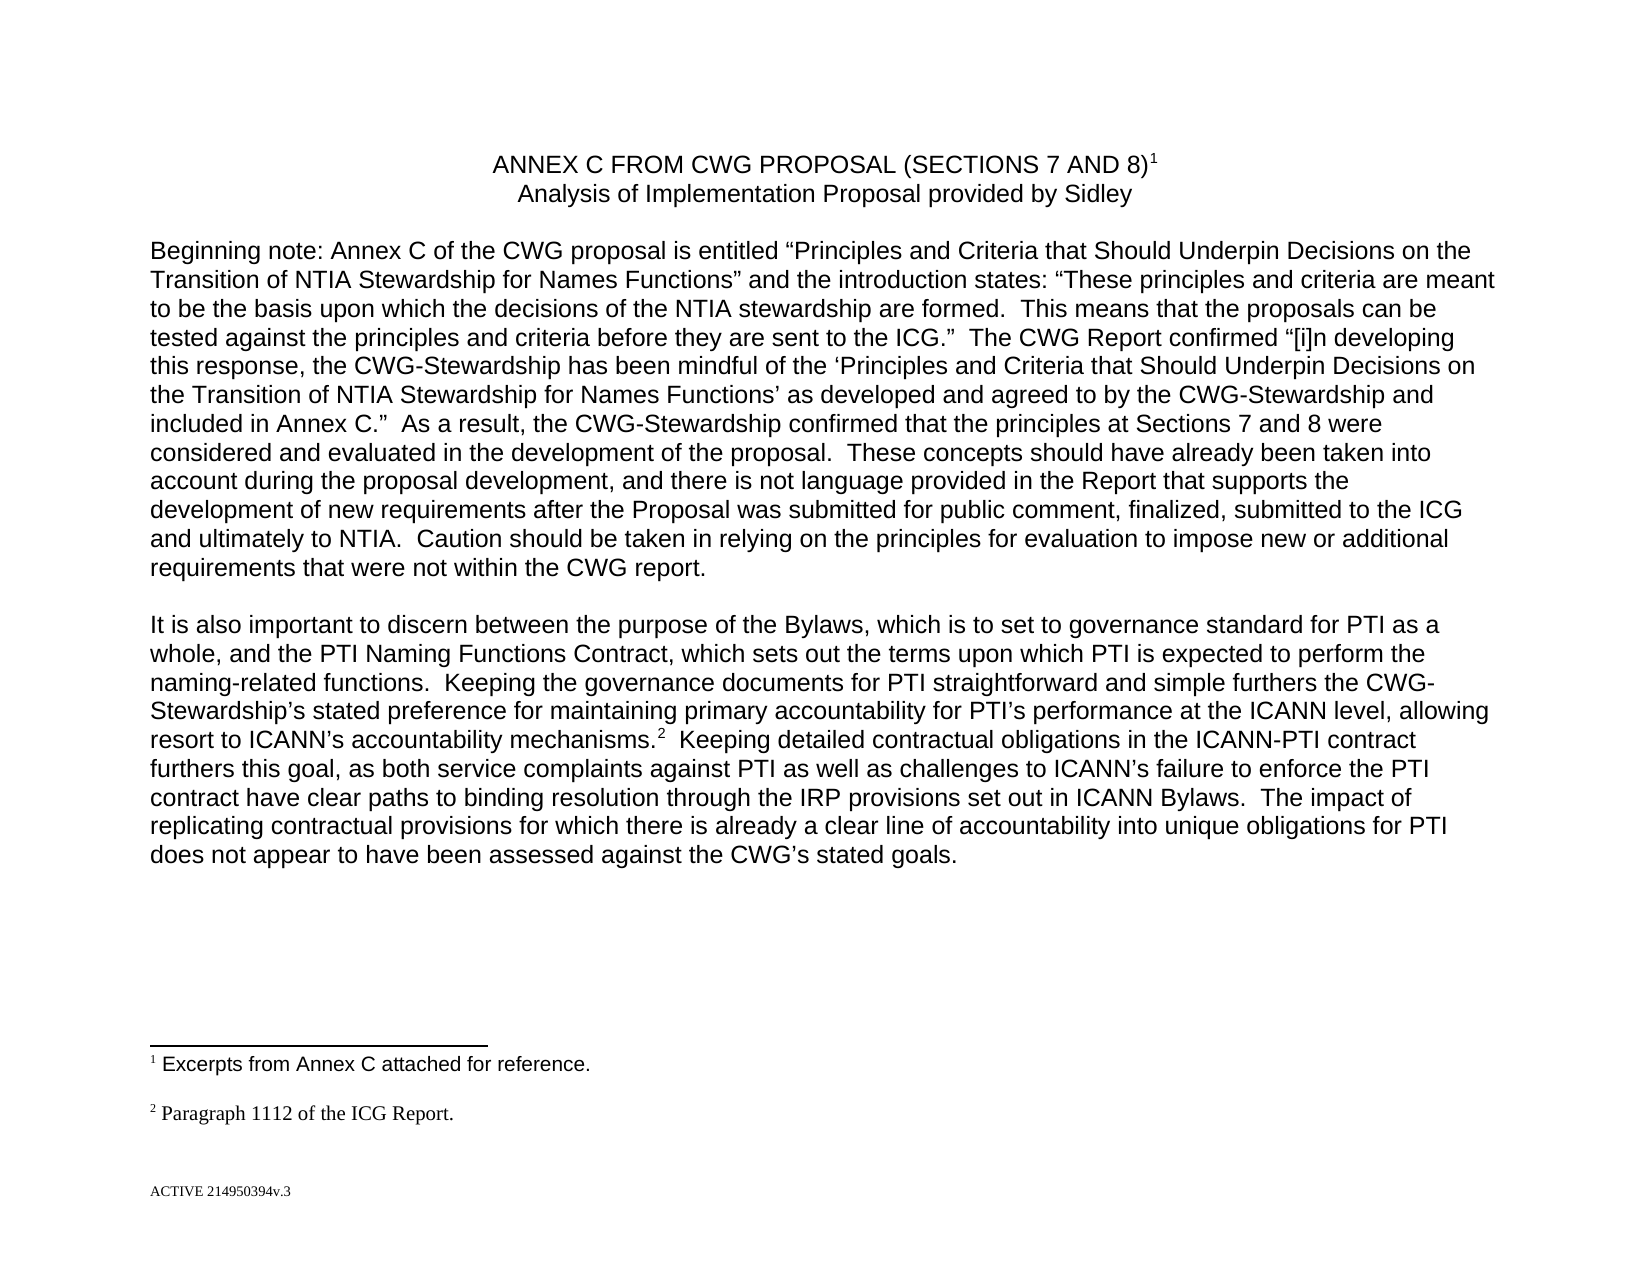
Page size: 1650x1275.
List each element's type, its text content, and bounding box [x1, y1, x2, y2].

text It is also important to discern between the purpose of the Bylaws, which is to set to governance standard for PTI as a whole, and the PTI Naming Functions Contract, which sets out the terms upon which PTI is expected to perform the naming-related functions. Keeping the governance documents for PTI straightforward and simple furthers the CWG-Stewardship’s stated preference for maintaining primary accountability for PTI’s performance at the ICANN level, allowing resort to ICANN’s accountability mechanisms. Keeping detailed contractual obligations in the ICANN-PTI contract furthers this goal, as both service complaints against PTI as well as challenges to ICANN’s failure to enforce the PTI contract have clear paths to binding resolution through the IRP provisions set out in ICANN Bylaws. The impact of replicating contractual provisions for which there is already a clear line of accountability into unique obligations for PTI does not appear to have been assessed against the CWG’s stated goals. [150, 610, 1500, 869]
text Analysis of Implementation Proposal provided by Sidley [150, 179, 1500, 207]
text ANNEX C FROM CWG PROPOSAL (SECTIONS 7 AND 8) [150, 150, 1500, 179]
text Beginning note: Annex C of the CWG proposal is entitled “Principles and Criteria that Should Underpin Decisions on the Transition of NTIA Stewardship for Names Functions” and the introduction states: “These principles and criteria are meant to be the basis upon which the decisions of the NTIA stewardship are formed. This means that the proposals can be tested against the principles and criteria before they are sent to the ICG.” The CWG Report confirmed “[i]n developing this response, the CWG-Stewardship has been mindful of the ‘Principles and Criteria that Should Underpin Decisions on the Transition of NTIA Stewardship for Names Functions’ as developed and agreed to by the CWG-Stewardship and included in Annex C.” As a result, the CWG-Stewardship confirmed that the principles at Sections 7 and 8 were considered and evaluated in the development of the proposal. These concepts should have already been taken into account during the proposal development, and there is not language provided in the Report that supports the development of new requirements after the Proposal was submitted for public comment, finalized, submitted to the ICG and ultimately to NTIA. Caution should be taken in relying on the principles for evaluation to impose new or additional requirements that were not within the CWG report. [150, 236, 1500, 581]
